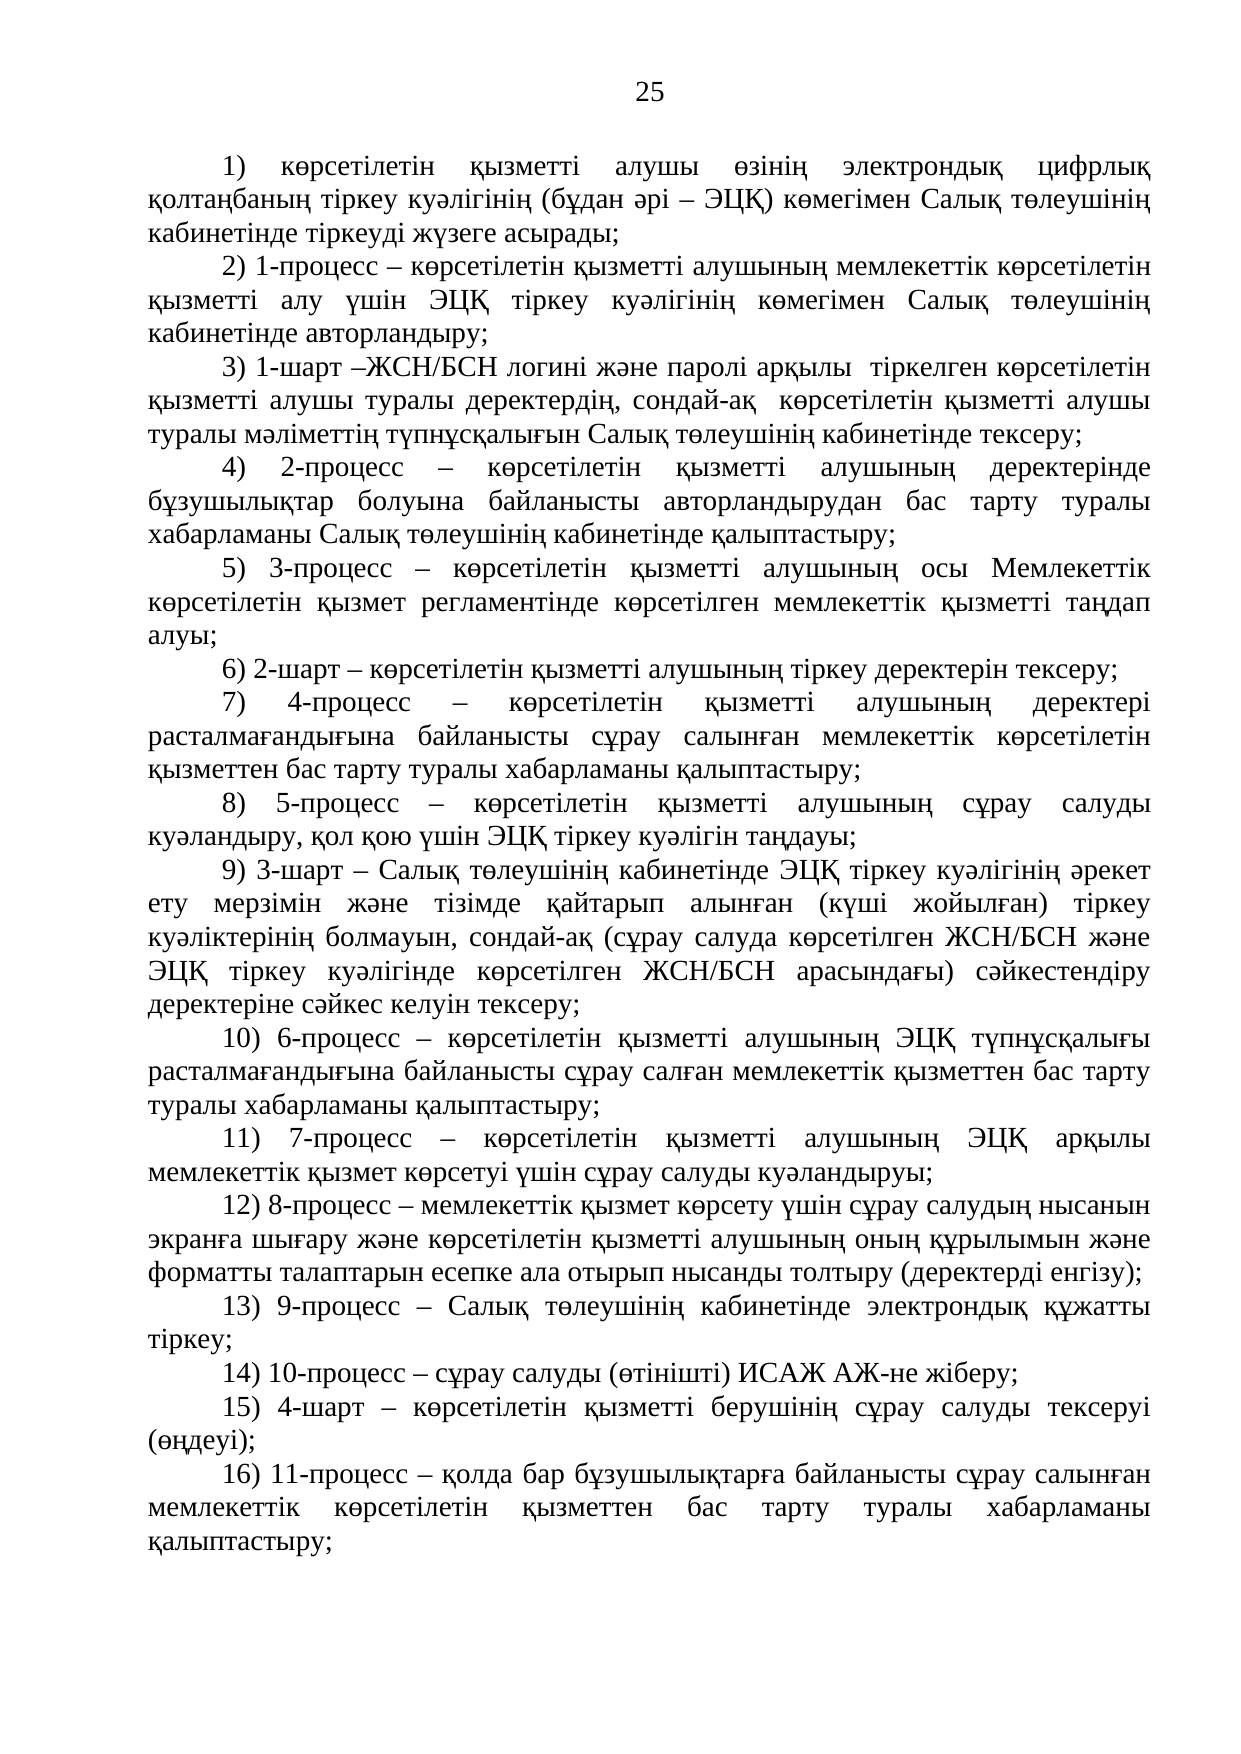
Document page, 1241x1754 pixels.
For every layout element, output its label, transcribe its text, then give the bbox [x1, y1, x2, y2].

text 5) 3-процесс – көрсетілетін қызметті алушының осы Мемлекеттік көрсетілетін қызмет регламентінде көрсетілген мемлекеттік қызметті таңдап алуы; [148, 550, 1152, 651]
text 8) 5-процесс – көрсетілетін қызметті алушының сұрау салуды куәландыру, қол қою үшін ЭЦҚ тіркеу куәлігін таңдауы; [148, 785, 1152, 852]
text 14) 10-процесс – сұрау салуды (өтінішті) ИСАЖ АЖ-не жіберу; [148, 1355, 1152, 1389]
text 16) 11-процесс – қолда бар бұзушылықтарға байланысты сұрау салынған мемлекеттік көрсетілетін қызметтен бас тарту туралы хабарламаны қалыптастыру; [148, 1456, 1152, 1556]
text 4) 2-процесс – көрсетілетін қызметті алушының деректерiнде бұзушылықтар болуына байланысты авторландырудан бас тарту туралы хабарламаны Салық төлеушінің кабинетінде қалыптастыру; [148, 449, 1152, 550]
text 2) 1-процесс – көрсетілетін қызметті алушының мемлекеттік көрсетілетін қызметті алу үшін ЭЦҚ тіркеу куәлігінің көмегімен Салық төлеушінің кабинетінде авторландыру; [148, 248, 1152, 349]
text 3) 1-шарт –ЖСН/БСН логині және паролі арқылы тіркелген көрсетілетін қызметті алушы туралы деректердің, сондай-ақ көрсетілетін қызметті алушы туралы мәліметтің түпнұсқалығын Салық төлеушінің кабинетінде тексеру; [148, 349, 1152, 449]
text 10) 6-процесс – көрсетілетін қызметті алушының ЭЦҚ түпнұсқалығы расталмағандығына байланысты сұрау салған мемлекеттік қызметтен бас тарту туралы хабарламаны қалыптастыру; [148, 1020, 1152, 1120]
text 9) 3-шарт – Салық төлеушінің кабинетінде ЭЦҚ тіркеу куәлігінің әрекет ету мерзімін және тізімде қайтарып алынған (күші жойылған) тіркеу куәліктерінің болмауын, сондай-ақ (сұрау салуда көрсетілген ЖСН/БСН және ЭЦҚ тіркеу куәлігінде көрсетілген ЖСН/БСН арасындағы) сәйкестендіру деректеріне сәйкес келуін тексеру; [148, 852, 1152, 1020]
text 15) 4-шарт – көрсетілетін қызметті берушінің сұрау салуды тексеруі (өңдеуі); [148, 1389, 1152, 1456]
text 11) 7-процесс – көрсетілетін қызметті алушының ЭЦҚ арқылы мемлекеттік қызмет көрсетуі үшін сұрау салуды куәландыруы; [148, 1120, 1152, 1187]
text 13) 9-процесс – Салық төлеушінің кабинетінде электрондық құжатты тіркеу; [148, 1288, 1152, 1355]
text 1) көрсетілетін қызметті алушы өзiнiң электрондық цифрлық қолтаңбаның тіркеу куәлігінің (бұдан әрі – ЭЦҚ) көмегiмен Салық төлеушінің кабинетінде тiркеудi жүзеге асырады; [148, 148, 1152, 248]
text 6) 2-шарт – көрсетілетін қызметті алушының тіркеу деректерiн тексеру; [148, 651, 1152, 684]
text 7) 4-процесс – көрсетілетін қызметті алушының деректері расталмағандығына байланысты сұрау салынған мемлекеттік көрсетілетін қызметтен бас тарту туралы хабарламаны қалыптастыру; [148, 684, 1152, 785]
text 12) 8-процесс – мемлекеттік қызмет көрсету үшін сұрау салудың нысанын экранға шығару және көрсетілетін қызметті алушының оның құрылымын және форматты талаптарын есепке ала отырып нысанды толтыру (деректерді енгізу); [148, 1187, 1152, 1288]
